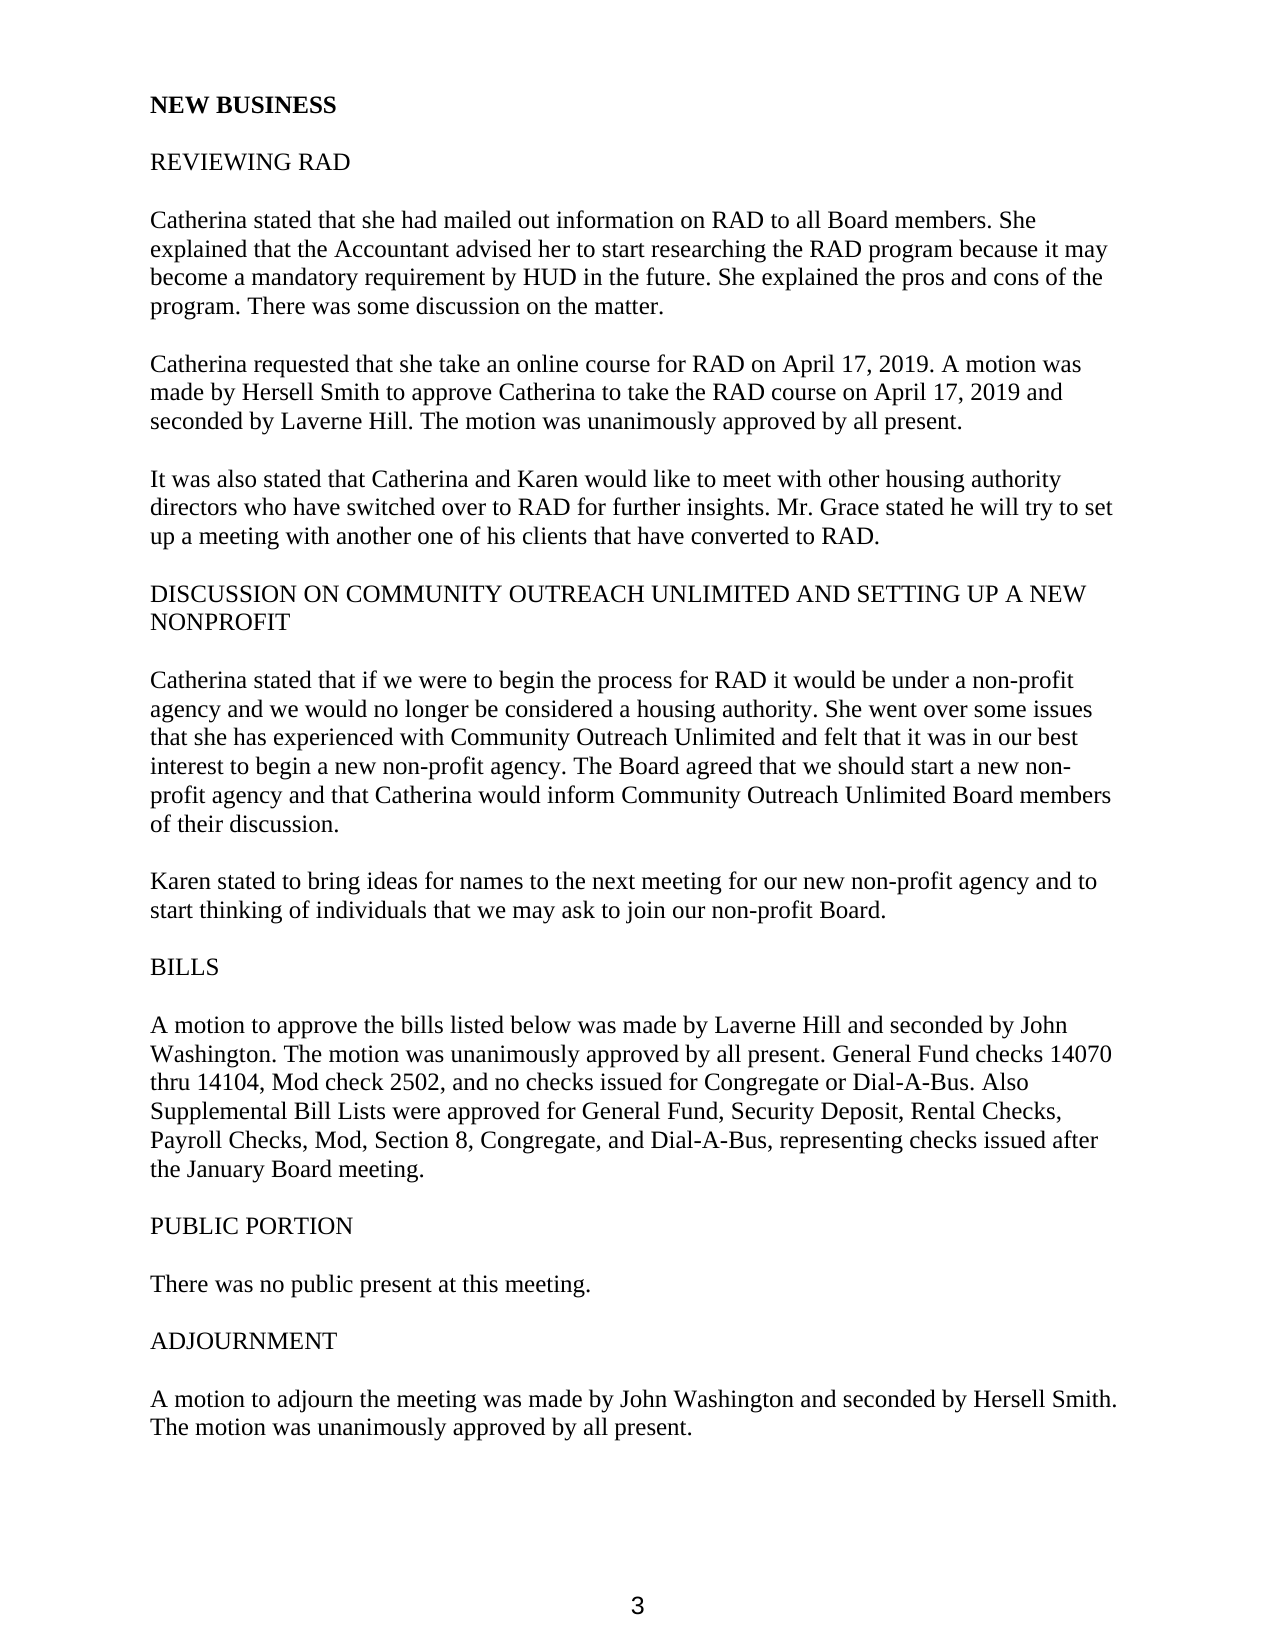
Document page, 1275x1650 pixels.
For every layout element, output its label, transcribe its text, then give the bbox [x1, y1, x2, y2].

text Karen stated to bring ideas for names to the next meeting for our new non-profit agency and to start thinking of individuals that we may ask to join our non-profit Board. [150, 866, 1125, 924]
text There was no public present at this meeting. [150, 1269, 1125, 1297]
text DISCUSSION ON COMMUNITY OUTREACH UNLIMITED AND SETTING UP A NEW NONPROFIT [150, 579, 1125, 636]
text NEW BUSINESS [150, 90, 1125, 119]
text Catherina requested that she take an online course for RAD on April 17, 2019. A motion was made by Hersell Smith to approve Catherina to take the RAD course on April 17, 2019 and seconded by Laverne Hill. The motion was unanimously approved by all present. [150, 349, 1125, 435]
text A motion to approve the bills listed below was made by Laverne Hill and seconded by John Washington. The motion was unanimously approved by all present. General Fund checks 14070 thru 14104, Mod check 2502, and no checks issued for Congregate or Dial-A-Bus. Also Supplemental Bill Lists were approved for General Fund, Security Deposit, Rental Checks, Payroll Checks, Mod, Section 8, Congregate, and Dial-A-Bus, representing checks issued after the January Board meeting. [150, 1010, 1125, 1182]
text BILLS [150, 952, 1125, 981]
text It was also stated that Catherina and Karen would like to meet with other housing authority directors who have switched over to RAD for further insights. Mr. Grace stated he will try to set up a meeting with another one of his clients that have converted to RAD. [150, 464, 1125, 550]
text PUBLIC PORTION [150, 1211, 1125, 1240]
text Catherina stated that if we were to begin the process for RAD it would be under a non-profit agency and we would no longer be considered a housing authority. She went over some issues that she has experienced with Community Outreach Unlimited and felt that it was in our best interest to begin a new non-profit agency. The Board agreed that we should start a new non-profit agency and that Catherina would inform Community Outreach Unlimited Board members of their discussion. [150, 665, 1125, 837]
text ADJOURNMENT [150, 1326, 1125, 1355]
text A motion to adjourn the meeting was made by John Washington and seconded by Hersell Smith. The motion was unanimously approved by all present. [150, 1384, 1125, 1441]
text REVIEWING RAD [150, 147, 1125, 176]
text Catherina stated that she had mailed out information on RAD to all Board members. She explained that the Accountant advised her to start researching the RAD program because it may become a mandatory requirement by HUD in the future. She explained the pros and cons of the program. There was some discussion on the matter. [150, 205, 1125, 320]
